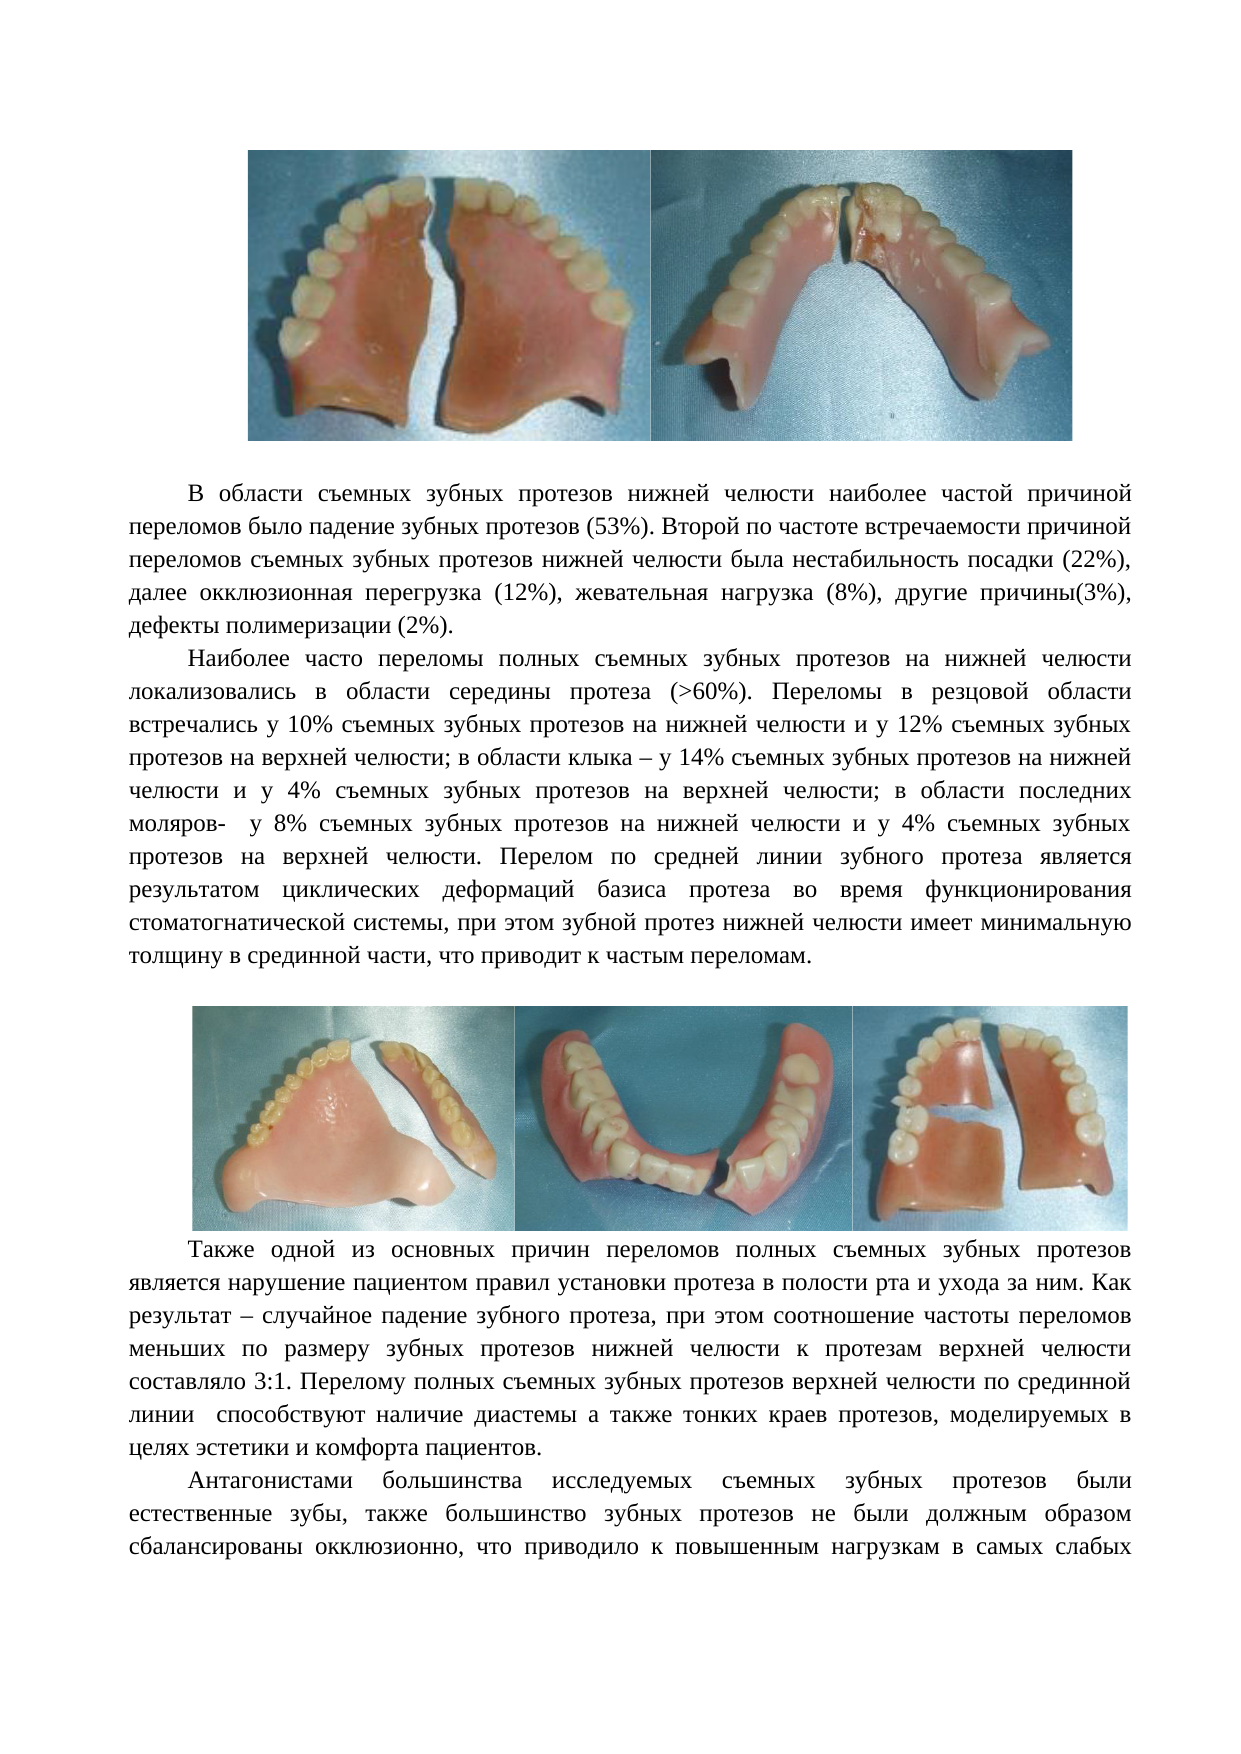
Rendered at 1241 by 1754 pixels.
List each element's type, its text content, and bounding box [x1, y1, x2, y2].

text Наиболее часто переломы полных съемных зубных протезов на нижней челюсти локализовались в области середины протеза (>60%). Переломы в резцовой области встречались у 10% съемных зубных протезов на нижней челюсти и у 12% съемных зубных протезов на верхней челюсти; в области клыка – у 14% съемных зубных протезов на нижней челюсти и у 4% съемных зубных протезов на верхней челюсти; в области последних моляров- у 8% съемных зубных протезов на нижней челюсти и у 4% съемных зубных протезов на верхней челюсти. Перелом по средней линии зубного протеза является результатом циклических деформаций базиса протеза во время функционирования стоматогнатической системы, при этом зубной протез нижней челюсти имеет минимальную толщину в срединной части, что приводит к частым переломам. [128, 643, 1132, 969]
text Также одной из основных причин переломов полных съемных зубных протезов является нарушение пациентом правил установки протеза в полости рта и ухода за ним. Как результат – случайное падение зубного протеза, при этом соотношение частоты переломов меньших по размеру зубных протезов нижней челюсти к протезам верхней челюсти составляло 3:1. Перелому полных съемных зубных протезов верхней челюсти по срединной линии способствуют наличие диастемы а также тонких краев протезов, моделируемых в целях эстетики и комфорта пациентов. [128, 1234, 1132, 1461]
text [128, 1465, 1132, 1560]
text В области съемных зубных протезов нижней челюсти наиболее частой причиной переломов было падение зубных протезов (53%). Второй по частоте встречаемости причиной переломов съемных зубных протезов нижней челюсти была нестабильность посадки (22%), далее окклюзионная перегрузка (12%), жевательная нагрузка (8%), другие причины(3%), дефекты полимеризации (2%). [128, 478, 1132, 638]
